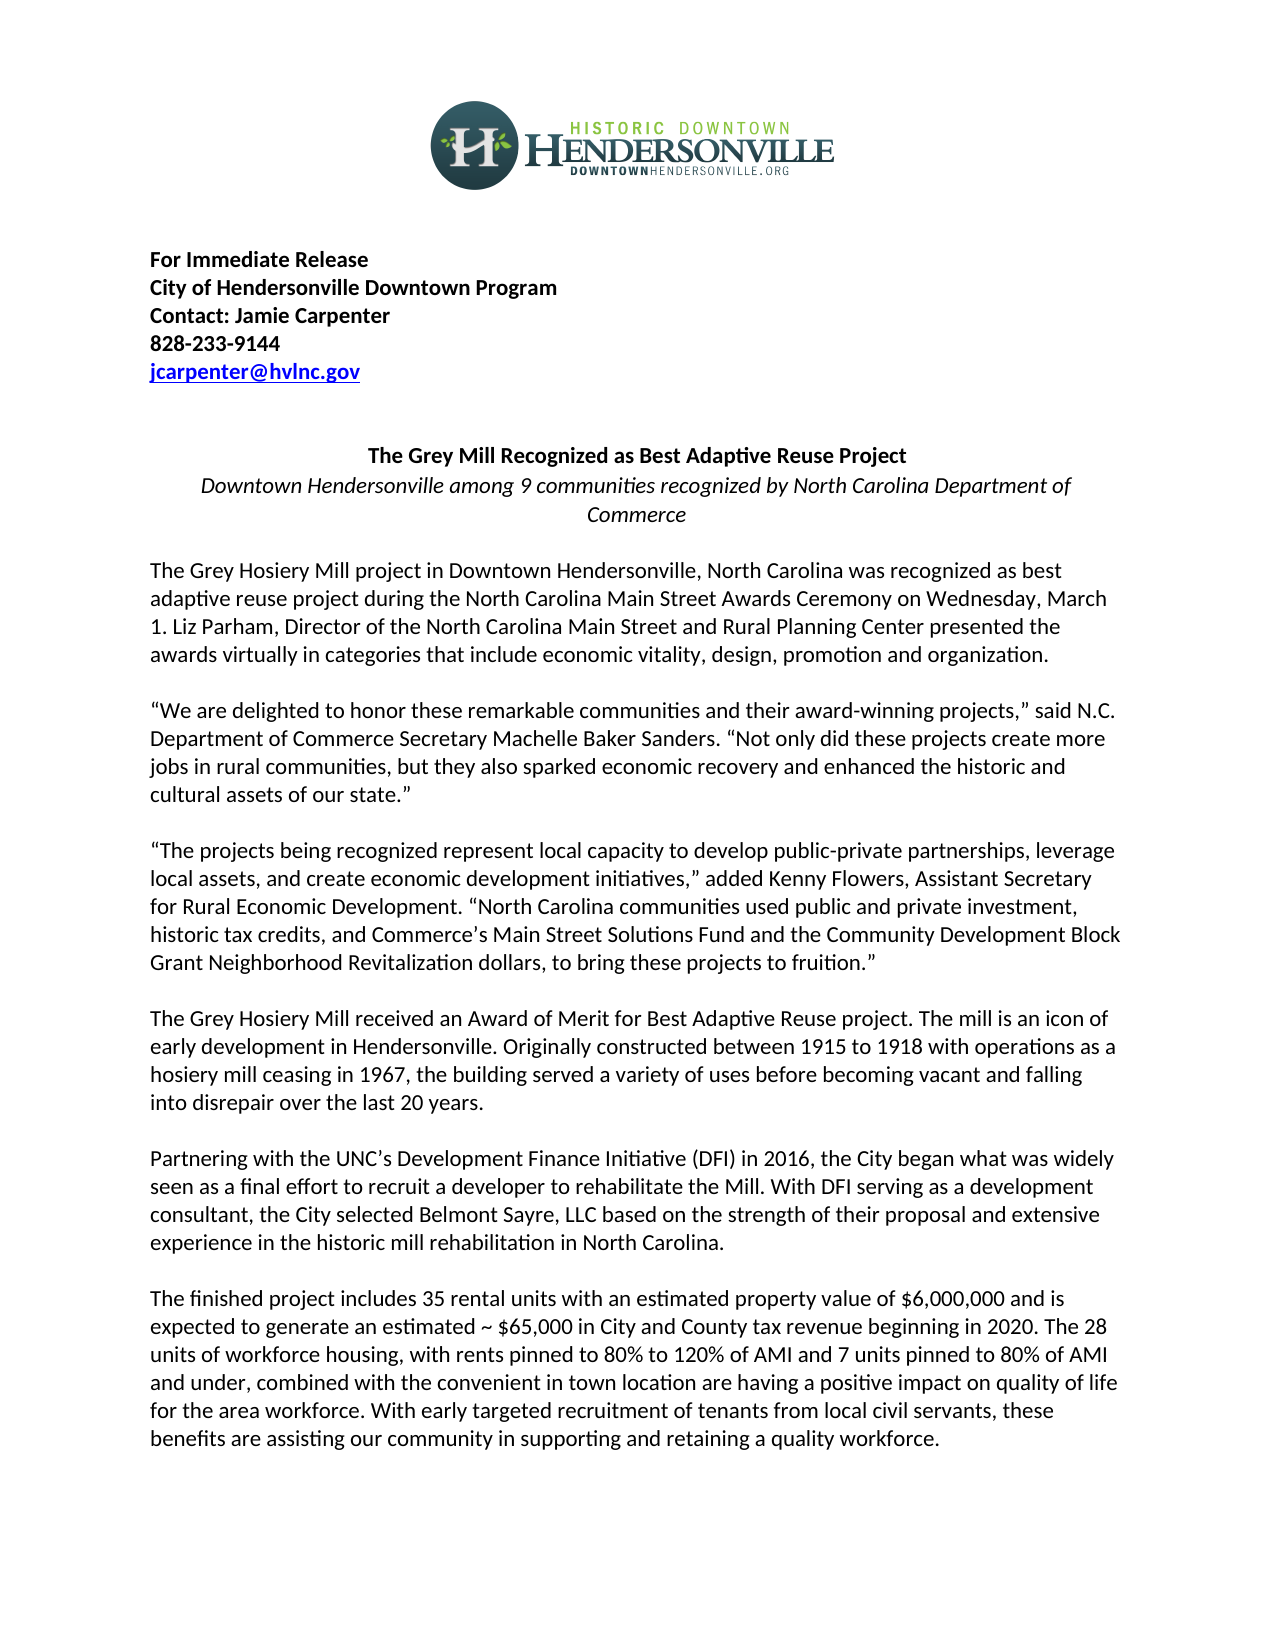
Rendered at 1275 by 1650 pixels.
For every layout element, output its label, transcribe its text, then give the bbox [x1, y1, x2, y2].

text “The projects being recognized represent local capacity to develop public-private partnerships, leverage local assets, and create economic development initiatives,” added Kenny Flowers, Assistant Secretary for Rural Economic Development. “North Carolina communities used public and private investment, historic tax credits, and Commerce’s Main Street Solutions Fund and the Community Development Block Grant Neighborhood Revitalization dollars, to bring these projects to fruition.” [150, 836, 1125, 976]
text City of Hendersonville Downtown Program [150, 273, 1125, 301]
text “We are delighted to honor these remarkable communities and their award-winning projects,” said N.C. Department of Commerce Secretary Machelle Baker Sanders. “Not only did these projects create more jobs in rural communities, but they also sparked economic recovery and enhanced the historic and cultural assets of our state.” [150, 696, 1125, 808]
text The Grey Hosiery Mill project in Downtown Hendersonville, North Carolina was recognized as best adaptive reuse project during the North Carolina Main Street Awards Ceremony on Wednesday, March 1. Liz Parham, Director of the North Carolina Main Street and Rural Planning Center presented the awards virtually in categories that include economic vitality, design, promotion and organization. [150, 556, 1125, 668]
text 828-233-9144 [150, 329, 1125, 357]
picture [418, 75, 858, 218]
text The finished project includes 35 rental units with an estimated property value of $6,000,000 and is expected to generate an estimated ~ $65,000 in City and County tax revenue beginning in 2020. The 28 units of workforce housing, with rents pinned to 80% to 120% of AMI and 7 units pinned to 80% of AMI and under, combined with the convenient in town location are having a positive impact on quality of life for the area workforce. With early targeted recruitment of tenants from local civil servants, these benefits are assisting our community in supporting and retaining a quality workforce. [150, 1284, 1125, 1452]
text Downtown Hendersonville among 9 communities recognized by North Carolina Department of Commerce [150, 472, 1125, 528]
text For Immediate Release [150, 245, 1125, 273]
text Contact: Jamie Carpenter [150, 301, 1125, 329]
text Partnering with the UNC’s Development Finance Initiative (DFI) in 2016, the City began what was widely seen as a final effort to recruit a developer to rehabilitate the Mill. With DFI serving as a development consultant, the City selected Belmont Sayre, LLC based on the strength of their proposal and extensive experience in the historic mill rehabilitation in North Carolina. [150, 1144, 1125, 1256]
text jcarpenter@hvlnc.gov [150, 357, 1125, 385]
text The Grey Hosiery Mill received an Award of Merit for Best Adaptive Reuse project. The mill is an icon of early development in Hendersonville. Originally constructed between 1915 to 1918 with operations as a hosiery mill ceasing in 1967, the building served a variety of uses before becoming vacant and falling into disrepair over the last 20 years. [150, 1004, 1125, 1116]
text The Grey Mill Recognized as Best Adaptive Reuse Project [150, 441, 1125, 469]
